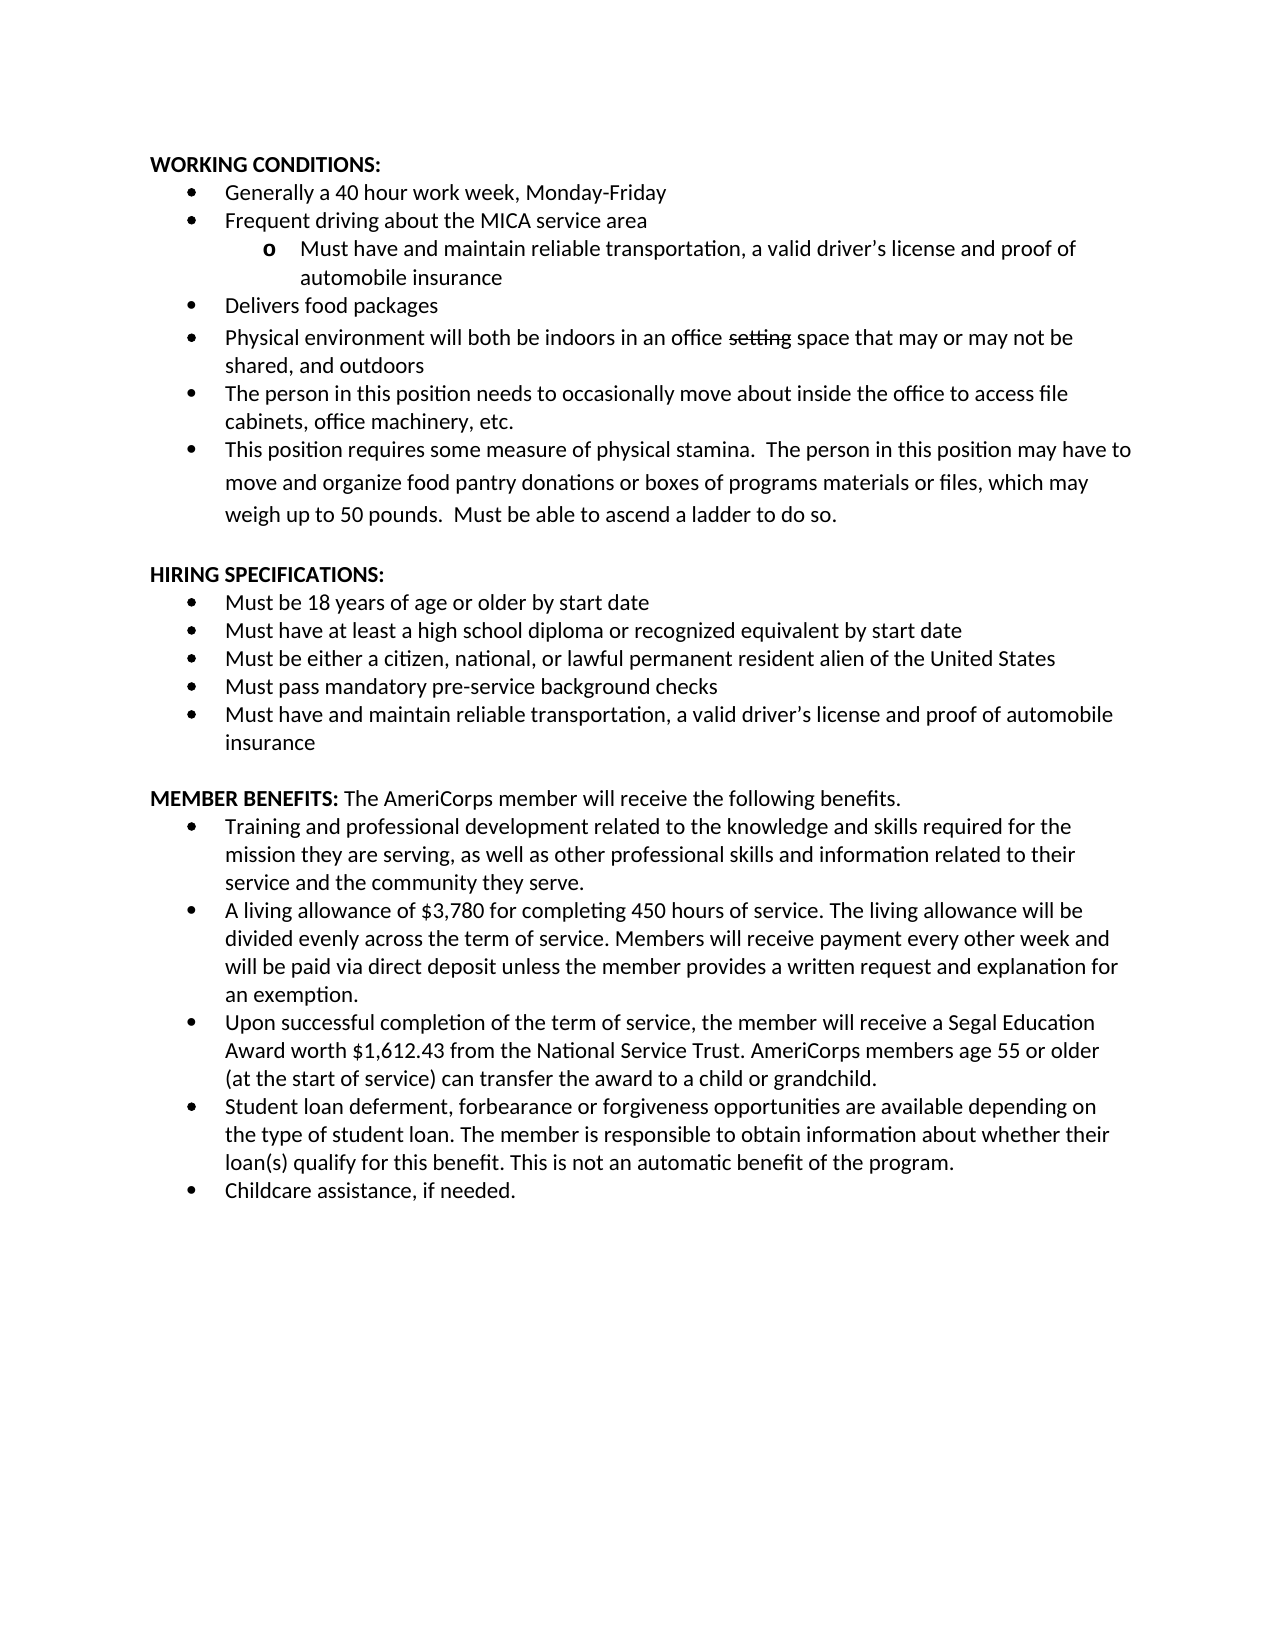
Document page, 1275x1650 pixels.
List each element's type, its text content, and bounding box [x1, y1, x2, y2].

text WORKING CONDITIONS: [150, 150, 1125, 178]
list A living allowance of $3,780 for completing 450 hours of service. The living allowance will be divided evenly across the term of service. Members will receive payment every other week and will be paid via direct deposit unless the member provides a written request and explanation for an exemption. [187, 896, 1125, 1008]
list Upon successful completion of the term of service, the member will receive a Segal Education Award worth $1,612.43 from the National Service Trust. AmeriCorps members age 55 or older (at the start of service) can transfer the award to a child or grandchild. [187, 1008, 1125, 1092]
list Training and professional development related to the knowledge and skills required for the mission they are serving, as well as other professional skills and information related to their service and the community they serve. [187, 812, 1125, 896]
list Must pass mandatory pre-service background checks [187, 672, 1125, 700]
list Student loan deferment, forbearance or forgiveness opportunities are available depending on the type of student loan. The member is responsible to obtain information about whether their loan(s) qualify for this benefit. This is not an automatic benefit of the program. [187, 1092, 1125, 1177]
list Must be either a citizen, national, or lawful permanent resident alien of the United States [187, 644, 1125, 672]
list Physical environment will both be indoors in an office setting space that may or may not be shared, and outdoors [187, 323, 1125, 379]
list Childcare assistance, if needed. [187, 1177, 1125, 1204]
list Frequent driving about the MICA service area [187, 206, 1125, 234]
list Must have and maintain reliable transportation, a valid driver’s license and proof of automobile insurance [262, 234, 1125, 291]
list Delivers food packages [187, 291, 1134, 319]
list This position requires some measure of physical stamina. The person in this position may have to move and organize food pantry donations or boxes of programs materials or files, which may weigh up to 50 pounds. Must be able to ascend a ladder to do so. [187, 436, 1134, 528]
list Must be 18 years of age or older by start date [187, 588, 1125, 616]
list The person in this position needs to occasionally move about inside the office to access file cabinets, office machinery, etc. [187, 379, 1134, 436]
list Must have and maintain reliable transportation, a valid driver’s license and proof of automobile insurance [187, 700, 1125, 756]
text MEMBER BENEFITS: The AmeriCorps member will receive the following benefits. [150, 784, 1125, 812]
text HIRING SPECIFICATIONS: [150, 560, 1125, 588]
list Generally a 40 hour work week, Monday-Friday [187, 178, 1125, 206]
list Must have at least a high school diploma or recognized equivalent by start date [187, 616, 1125, 644]
